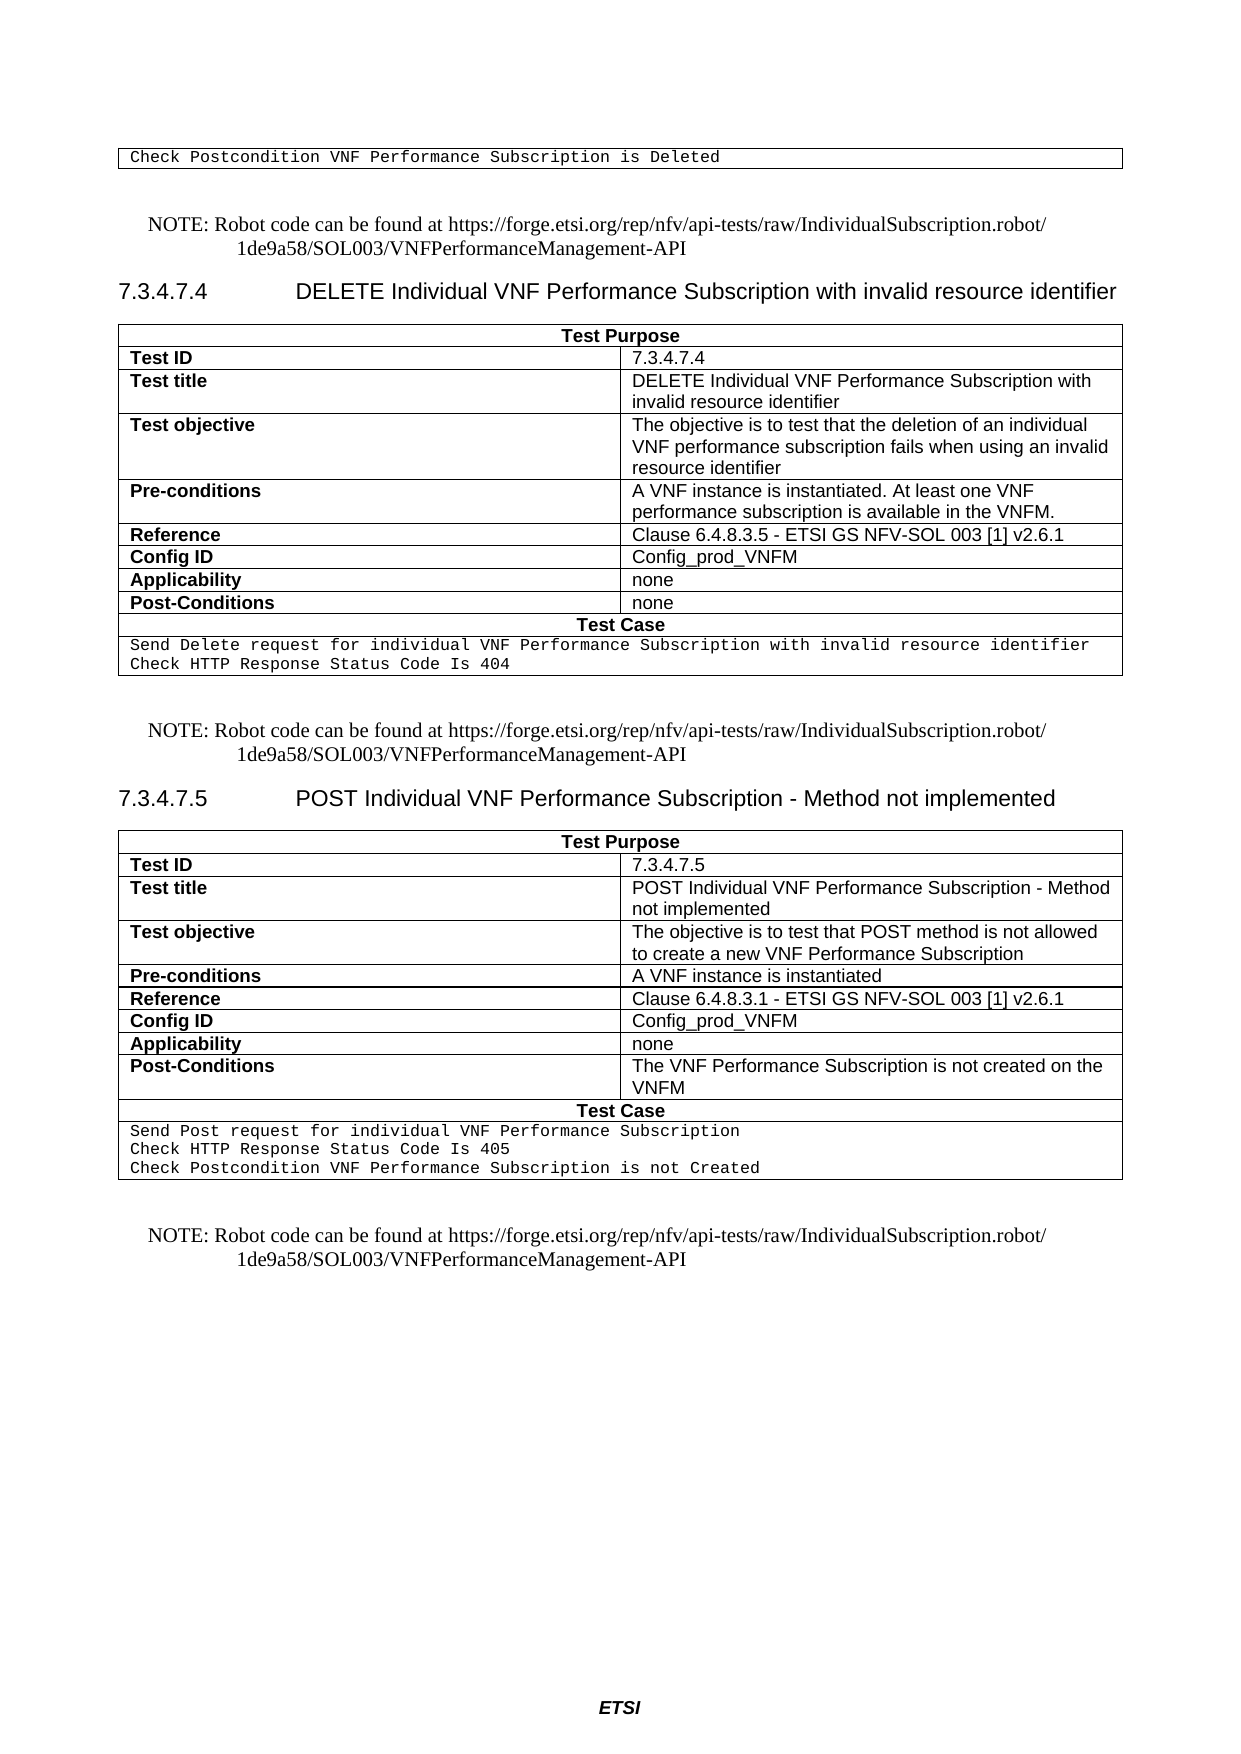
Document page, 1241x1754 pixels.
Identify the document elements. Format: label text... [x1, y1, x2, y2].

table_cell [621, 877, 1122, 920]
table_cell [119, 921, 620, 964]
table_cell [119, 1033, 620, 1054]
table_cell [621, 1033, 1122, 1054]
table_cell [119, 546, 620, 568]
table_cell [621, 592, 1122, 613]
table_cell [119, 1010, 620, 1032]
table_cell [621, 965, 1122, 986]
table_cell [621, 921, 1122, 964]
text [148, 211, 1122, 259]
subtitle 7.3.4.7.4 DELETE Individual VNF Performance Subscription with invalid resource identifier [118, 278, 1122, 305]
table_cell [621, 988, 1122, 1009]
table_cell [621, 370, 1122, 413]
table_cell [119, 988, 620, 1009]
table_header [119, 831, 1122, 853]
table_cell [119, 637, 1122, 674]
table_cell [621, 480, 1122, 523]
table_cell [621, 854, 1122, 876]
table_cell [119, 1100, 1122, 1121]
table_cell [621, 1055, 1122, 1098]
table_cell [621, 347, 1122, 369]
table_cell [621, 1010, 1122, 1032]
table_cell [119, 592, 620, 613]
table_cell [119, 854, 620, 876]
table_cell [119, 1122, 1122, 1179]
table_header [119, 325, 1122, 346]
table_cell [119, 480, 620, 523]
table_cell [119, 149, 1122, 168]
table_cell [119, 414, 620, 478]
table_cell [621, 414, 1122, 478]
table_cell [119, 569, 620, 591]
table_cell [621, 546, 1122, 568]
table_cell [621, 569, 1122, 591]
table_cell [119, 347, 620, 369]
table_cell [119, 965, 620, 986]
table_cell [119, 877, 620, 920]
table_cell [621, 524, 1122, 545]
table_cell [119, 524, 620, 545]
subtitle 7.3.4.7.5 POST Individual VNF Performance Subscription - Method not implemented [118, 785, 1122, 812]
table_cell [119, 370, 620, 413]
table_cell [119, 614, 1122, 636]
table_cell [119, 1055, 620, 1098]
